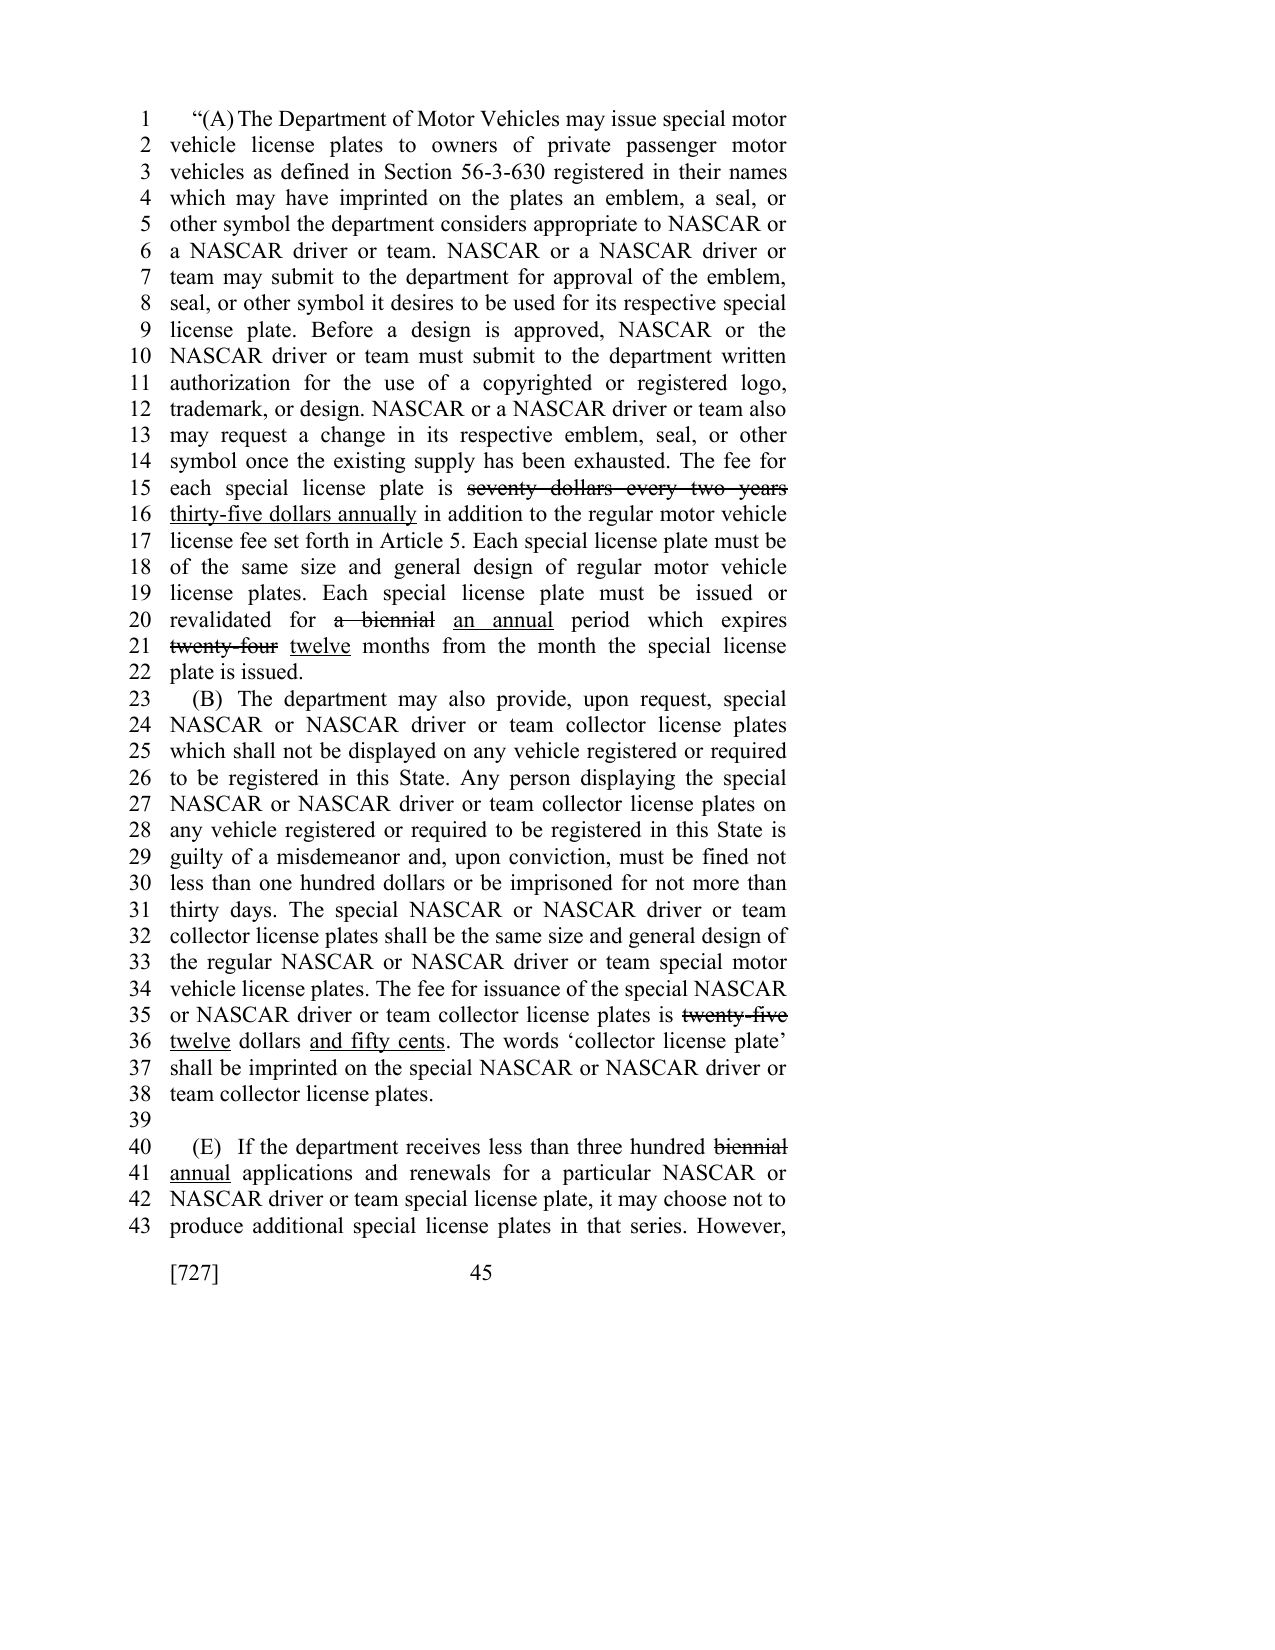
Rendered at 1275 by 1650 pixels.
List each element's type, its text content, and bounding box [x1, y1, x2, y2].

text “(A) The Department of Motor Vehicles may issue special motor vehicle license plates to owners of private passenger motor vehicles as defined in Section 56-3-630 registered in their names which may have imprinted on the plates an emblem, a seal, or other symbol the department considers appropriate to NASCAR or a NASCAR driver or team. NASCAR or a NASCAR driver or team may submit to the department for approval of the emblem, seal, or other symbol it desires to be used for its respective special license plate. Before a design is approved, NASCAR or the NASCAR driver or team must submit to the department written authorization for the use of a copyrighted or registered logo, trademark, or design. NASCAR or a NASCAR driver or team also may request a change in its respective emblem, seal, or other symbol once the existing supply has been exhausted. The fee for each special license plate is seventy dollars every two years thirty-five dollars annually in addition to the regular motor vehicle license fee set forth in Article 5. Each special license plate must be of the same size and general design of regular motor vehicle license plates. Each special license plate must be issued or revalidated for a biennial an annual period which expires twenty-four twelve months from the month the special license plate is issued. [169, 105, 787, 685]
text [169, 1133, 787, 1238]
text (B) The department may also provide, upon request, special NASCAR or NASCAR driver or team collector license plates which shall not be displayed on any vehicle registered or required to be registered in this State. Any person displaying the special NASCAR or NASCAR driver or team collector license plates on any vehicle registered or required to be registered in this State is guilty of a misdemeanor and, upon conviction, must be fined not less than one hundred dollars or be imprisoned for not more than thirty days. The special NASCAR or NASCAR driver or team collector license plates shall be the same size and general design of the regular NASCAR or NASCAR driver or team special motor vehicle license plates. The fee for issuance of the special NASCAR or NASCAR driver or team collector license plates is twenty-five twelve dollars and fifty cents. The words ‘collector license plate’ shall be imprinted on the special NASCAR or NASCAR driver or team collector license plates. [169, 685, 787, 1106]
